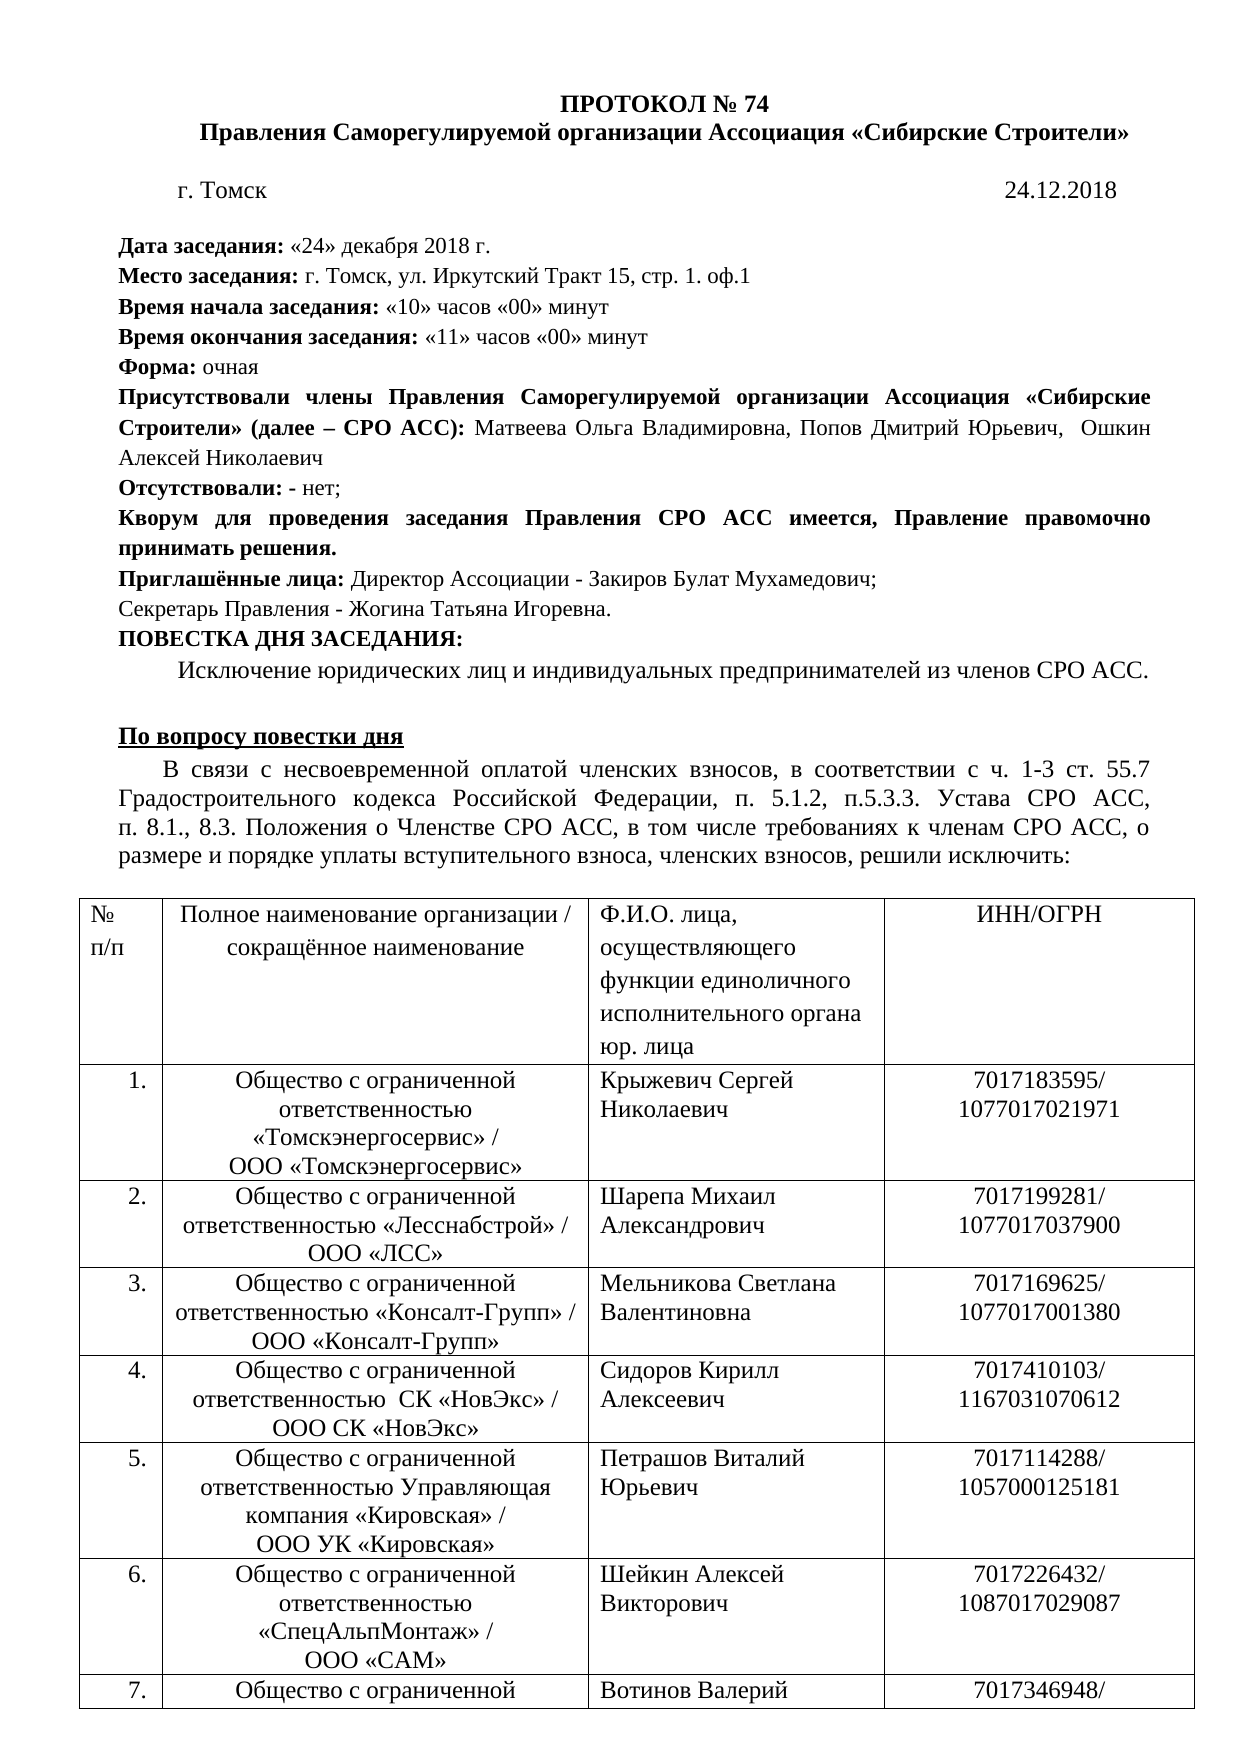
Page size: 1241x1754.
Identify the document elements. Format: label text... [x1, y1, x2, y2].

table_cell 7017114288/ 1057000125181 [885, 1443, 1194, 1558]
table_cell [80, 1181, 162, 1267]
table_cell 7017226432/ 1087017029087 [885, 1559, 1194, 1674]
text Отсутствовали: - нет; [118, 474, 1152, 500]
table_cell Шейкин Алексей Викторович [589, 1559, 884, 1674]
table_header ИНН/ОГРН [885, 899, 1194, 1064]
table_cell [589, 1675, 884, 1708]
table_cell Общество с ограниченной ответственностью «СпецАльпМонтаж» / ООО «САМ» [163, 1559, 588, 1674]
table_header Полное наименование организации / сокращённое наименование [163, 899, 588, 1064]
text По вопросу повестки дня [118, 721, 1152, 750]
table_cell [80, 1443, 162, 1558]
list Исключение юридических лиц и индивидуальных предпринимателей из членов СРО АСС. [177, 655, 1152, 684]
table_cell Общество с ограниченной ответственностью СК «НовЭкс» / ООО СК «НовЭкс» [163, 1356, 588, 1442]
table_cell [80, 1675, 162, 1708]
table_cell 7017410103/ 1167031070612 [885, 1356, 1194, 1442]
text Кворум для проведения заседания Правления СРО АСС имеется, Правление правомочно принимать решения. [118, 504, 1152, 561]
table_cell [163, 1675, 588, 1708]
text Секретарь Правления - Жогина Татьяна Игоревна. [118, 595, 1152, 621]
table_cell [80, 1559, 162, 1674]
table_cell Общество с ограниченной ответственностью «Консалт-Групп» / ООО «Консалт-Групп» [163, 1268, 588, 1354]
text В связи с несвоевременной оплатой членских взносов, в соответствии с ч. 1-3 ст. 55.7 Градостроительного кодекса Российской Федерации, п. 5.1.2, п.5.3.3. Устава СРО АСС, п. 8.1., 8.3. Положения о Членстве СРО АСС, в том числе требованиях к членам СРО АСС, о размере и порядке уплаты вступительного взноса, членских взносов, решили исключить: [118, 754, 1152, 869]
text ПОВЕСТКА ДНЯ ЗАСЕДАНИЯ: [118, 625, 1152, 651]
table_cell Общество с ограниченной ответственностью Управляющая компания «Кировская» / ООО УК «Кировская» [163, 1443, 588, 1558]
table_cell 7017169625/ 1077017001380 [885, 1268, 1194, 1354]
table_cell Петрашов Виталий Юрьевич [589, 1443, 884, 1558]
table_cell [80, 1268, 162, 1354]
table_cell [80, 1065, 162, 1180]
table_cell [80, 1356, 162, 1442]
table_cell Крыжевич Сергей Николаевич [589, 1065, 884, 1180]
table_cell Сидоров Кирилл Алексеевич [589, 1356, 884, 1442]
text Время окончания заседания: «11» часов «00» минут [118, 323, 1152, 349]
text Приглашённые лица: Директор Ассоциации - Закиров Булат Мухамедович; [118, 565, 1152, 591]
table_header Ф.И.О. лица, осуществляющего функции единоличного исполнительного органа юр. лица [589, 899, 884, 1064]
text ПРОТОКОЛ № 74 [177, 89, 1152, 117]
text Время начала заседания: «10» часов «00» минут [118, 293, 1152, 319]
text Место заседания: г. Томск, ул. Иркутский Тракт 15, стр. 1. оф.1 [118, 263, 1152, 289]
table_cell 7017183595/ 1077017021971 [885, 1065, 1194, 1180]
table_cell Мельникова Светлана Валентиновна [589, 1268, 884, 1354]
table_cell Общество с ограниченной ответственностью «Лесснабстрой» / ООО «ЛСС» [163, 1181, 588, 1267]
table_cell Общество с ограниченной ответственностью «Томскэнергосервис» / ООО «Томскэнергосервис» [163, 1065, 588, 1180]
text Дата заседания: «24» декабря . [118, 232, 1152, 259]
text г. Томск 24.12.2018 [177, 175, 1152, 204]
table_cell Шарепа Михаил Александрович [589, 1181, 884, 1267]
table_cell 7017199281/ 1077017037900 [885, 1181, 1194, 1267]
text Форма: очная [118, 353, 1152, 379]
text Присутствовали члены Правления Саморегулируемой организации Ассоциация «Сибирские Строители» (далее – СРО АСС): Матвеева Ольга Владимировна, Попов Дмитрий Юрьевич, Ошкин Алексей Николаевич [118, 383, 1152, 470]
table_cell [885, 1675, 1194, 1708]
table_header № п/п [80, 899, 162, 1064]
text Правления Саморегулируемой организации Ассоциация «Сибирские Строители» [177, 117, 1152, 146]
